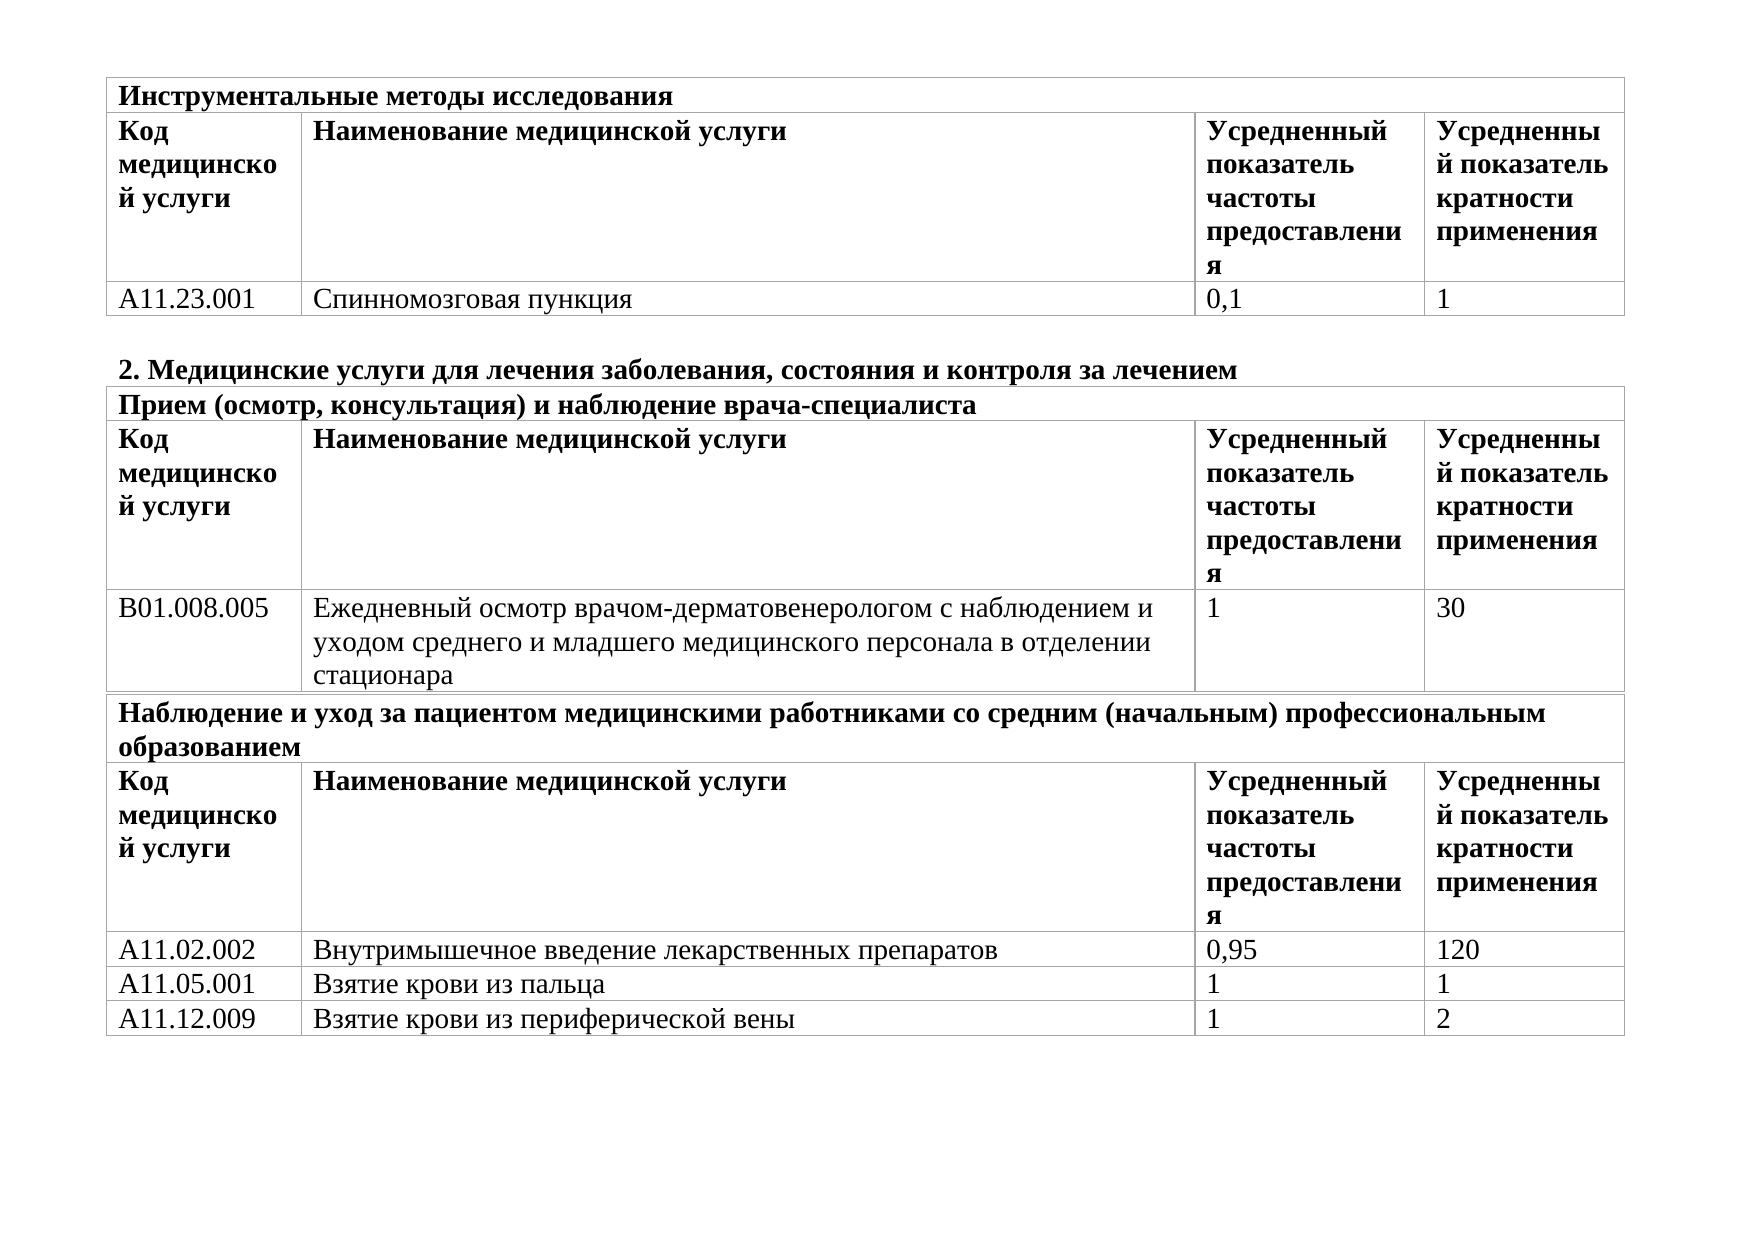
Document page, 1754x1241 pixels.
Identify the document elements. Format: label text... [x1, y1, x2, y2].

table_cell Наименование медицинской услуги [302, 113, 1194, 281]
table_cell Усредненный показатель частоты предоставления [1196, 421, 1424, 589]
table_cell Ежедневный осмотр врачом-дерматовенерологом с наблюдением и уходом среднего и младшего медицинского персонала в отделении стационара [302, 590, 1194, 691]
table_cell 0,1 [1196, 282, 1424, 315]
table_cell Взятие крови из периферической вены [302, 1001, 1194, 1035]
table_header Прием (осмотр, консультация) и наблюдение врача-специалиста [107, 387, 1624, 420]
table_cell A11.12.009 [107, 1001, 301, 1035]
table_cell Внутримышечное введение лекарственных препаратов [302, 932, 1194, 966]
table_cell Спинномозговая пункция [302, 282, 1194, 315]
table_cell 120 [1425, 932, 1624, 966]
table_header Инструментальные методы исследования [107, 78, 1624, 112]
table_cell 1 [1196, 967, 1424, 1000]
table_cell Взятие крови из пальца [302, 967, 1194, 1000]
table_cell Код медицинской услуги [107, 421, 301, 589]
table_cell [1196, 763, 1424, 931]
table_cell 0,95 [1196, 932, 1424, 966]
table_cell Код медицинской услуги [107, 113, 301, 281]
table_cell Код медицинской услуги [107, 763, 301, 931]
text 2. Медицинские услуги для лечения заболевания, состояния и контроля за лечением [118, 352, 1636, 386]
table_cell 1 [1196, 590, 1424, 691]
table_cell Усредненный показатель частоты предоставления [1196, 113, 1424, 281]
table_cell 1 [1425, 967, 1624, 1000]
table_cell Наименование медицинской услуги [302, 421, 1194, 589]
table_cell B01.008.005 [107, 590, 301, 691]
table_cell A11.05.001 [107, 967, 301, 1000]
table_cell 1 [1425, 282, 1624, 315]
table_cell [1425, 763, 1624, 931]
table_cell A11.23.001 [107, 282, 301, 315]
table_cell A11.02.002 [107, 932, 301, 966]
table_cell 1 [1196, 1001, 1424, 1035]
table_cell Усредненный показатель кратности применения [1425, 421, 1624, 589]
table_cell 2 [1425, 1001, 1624, 1035]
table_cell 30 [1425, 590, 1624, 691]
table_header Наблюдение и уход за пациентом медицинскими работниками со средним (начальным) профессиональным образованием [107, 695, 1624, 762]
table_cell Усредненный показатель кратности применения [1425, 113, 1624, 281]
table_cell Наименование медицинской услуги [302, 763, 1194, 931]
